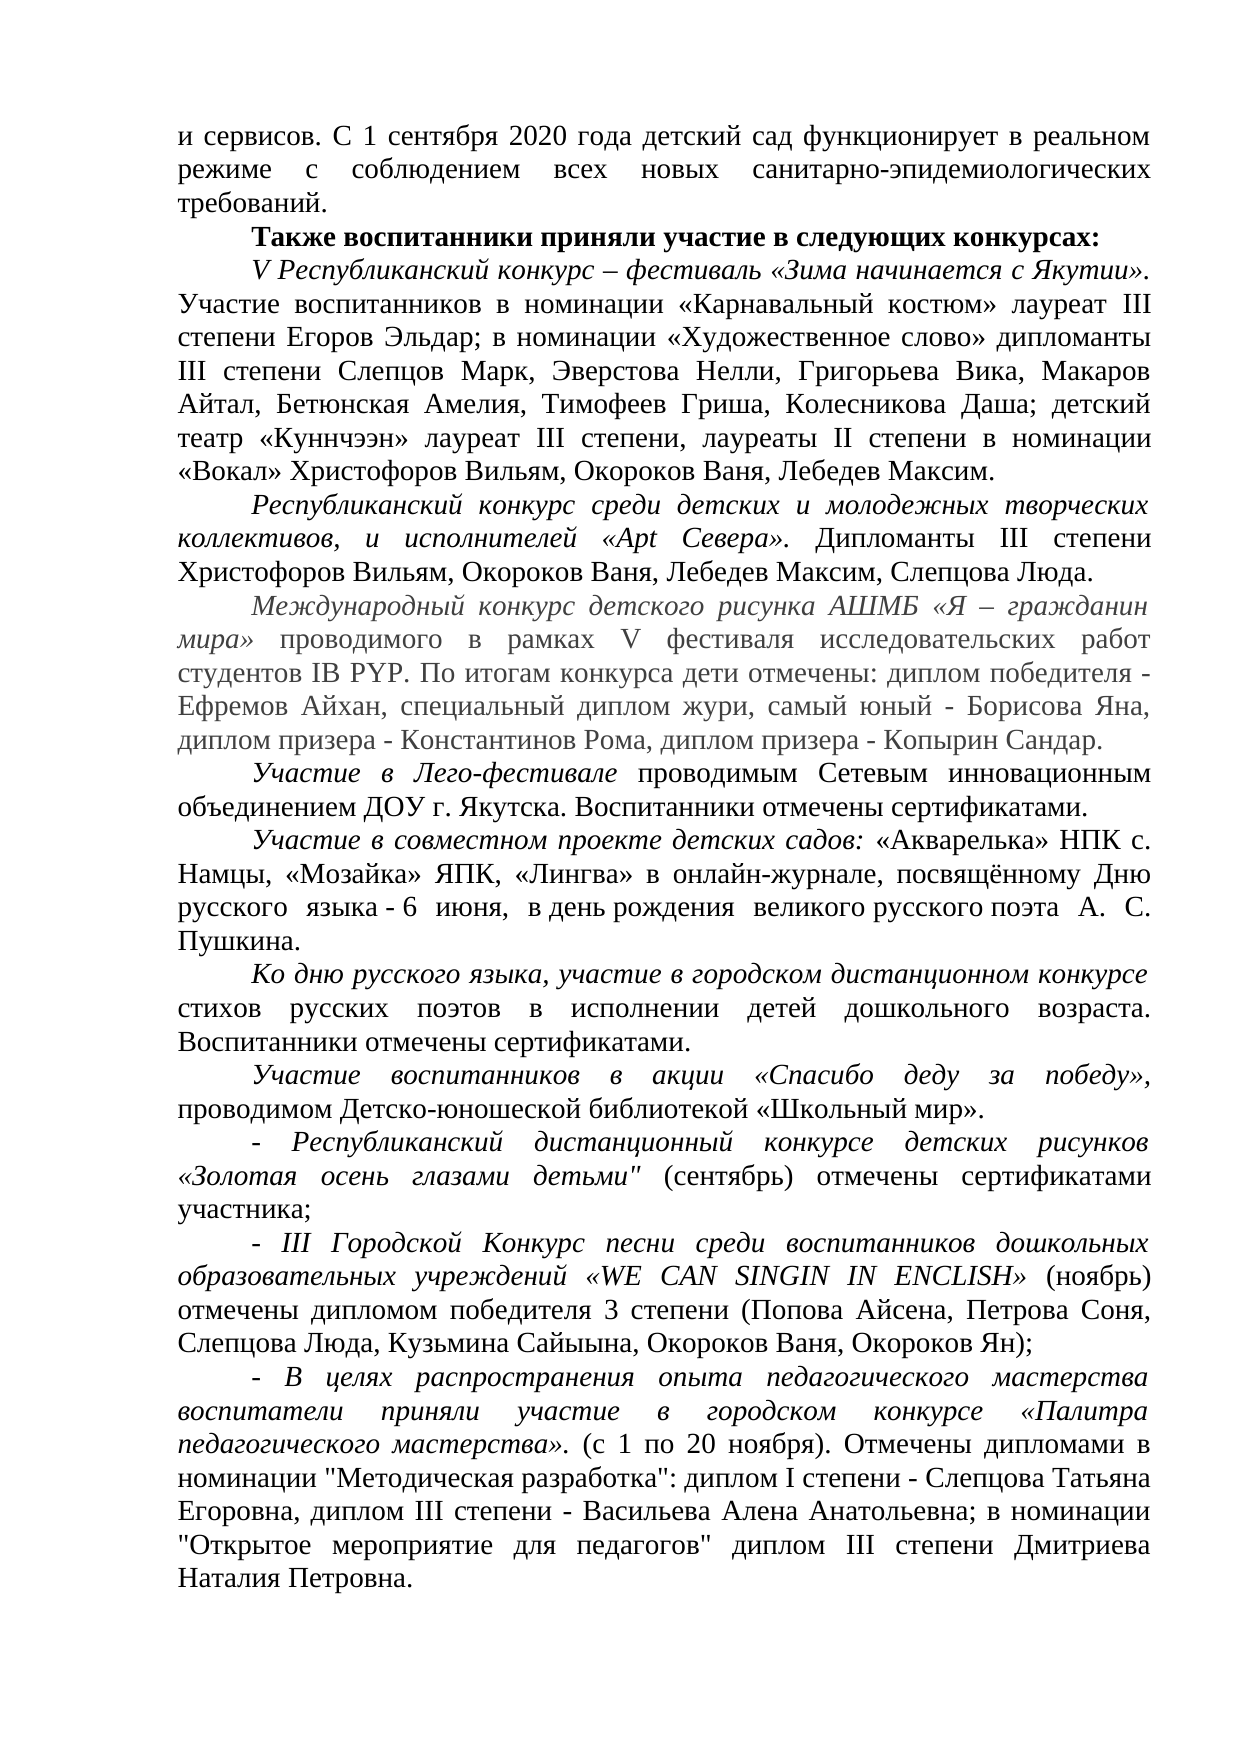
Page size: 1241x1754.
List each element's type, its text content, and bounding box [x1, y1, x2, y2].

text Участие воспитанников в акции «Спасибо деду за победу», проводимом Детско-юношеской библиотекой «Школьный мир». [177, 1057, 1152, 1124]
text Участие в Лего-фестивале проводимым Сетевым инновационным объединением ДОУ г. Якутска. Воспитанники отмечены сертификатами. [177, 755, 1152, 822]
text Международный конкурс детского рисунка АШМБ «Я – гражданин мира» проводимого в рамках V фестиваля исследовательских работ студентов IB PYP. По итогам конкурса дети отмечены: диплом победителя - Ефремов Айхан, специальный диплом жури, самый юный - Борисова Яна, диплом призера - Константинов Рома, диплом призера - Копырин Сандар. [177, 588, 1152, 755]
text Ко дню русского языка, участие в городском дистанционном конкурсе стихов русских поэтов в исполнении детей дошкольного возраста. Воспитанники отмечены сертификатами. [177, 957, 1152, 1057]
text V Республиканский конкурс – фестиваль «Зима начинается с Якутии». Участие воспитанников в номинации «Карнавальный костюм» лауреат III степени Егоров Эльдар; в номинации «Художественное слово» дипломанты III степени Слепцов Марк, Эверстова Нелли, Григорьева Вика, Макаров Айтал, Бетюнская Амелия, Тимофеев Гриша, Колесникова Даша; детский театр «Куннчээн» лауреат III степени, лауреаты II степени в номинации «Вокал» Христофоров Вильям, Окороков Ваня, Лебедев Максим. [177, 252, 1152, 487]
text - III Городской Конкурс песни среди воспитанников дошкольных образовательных учреждений «WE CAN SINGIN IN ENCLISH» (ноябрь) отмечены дипломом победителя 3 степени (Попова Айсена, Петрова Соня, Слепцова Люда, Кузьмина Сайыына, Окороков Ваня, Окороков Ян); [177, 1225, 1152, 1359]
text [177, 118, 1152, 219]
text Участие в совместном проекте детских садов: «Акварелька» НПК с. Намцы, «Мозайка» ЯПК, «Лингва» в онлайн-журнале, посвящённому Дню русского языка - 6 июня, в день рождения великого русского поэта А. С. Пушкина. [177, 822, 1152, 957]
text Также воспитанники приняли участие в следующих конкурсах: [177, 219, 1152, 252]
text - Республиканский дистанционный конкурсе детских рисунков «Золотая осень глазами детьми" (сентябрь) отмечены сертификатами участника; [177, 1124, 1152, 1225]
text - В целях распространения опыта педагогического мастерства воспитатели приняли участие в городском конкурсе «Палитра педагогического мастерства». (с 1 по 20 ноября). Отмечены дипломами в номинации "Методическая разработка": диплом I степени - Слепцова Татьяна Егоровна, диплом III степени - Васильева Алена Анатольевна; в номинации "Открытое мероприятие для педагогов" диплом III степени Дмитриева Наталия Петровна. [177, 1359, 1152, 1594]
text Республиканский конкурс среди детских и молодежных творческих коллективов, и исполнителей «Apt Севера». Дипломанты III степени Христофоров Вильям, Окороков Ваня, Лебедев Максим, Слепцова Люда. [177, 487, 1152, 588]
